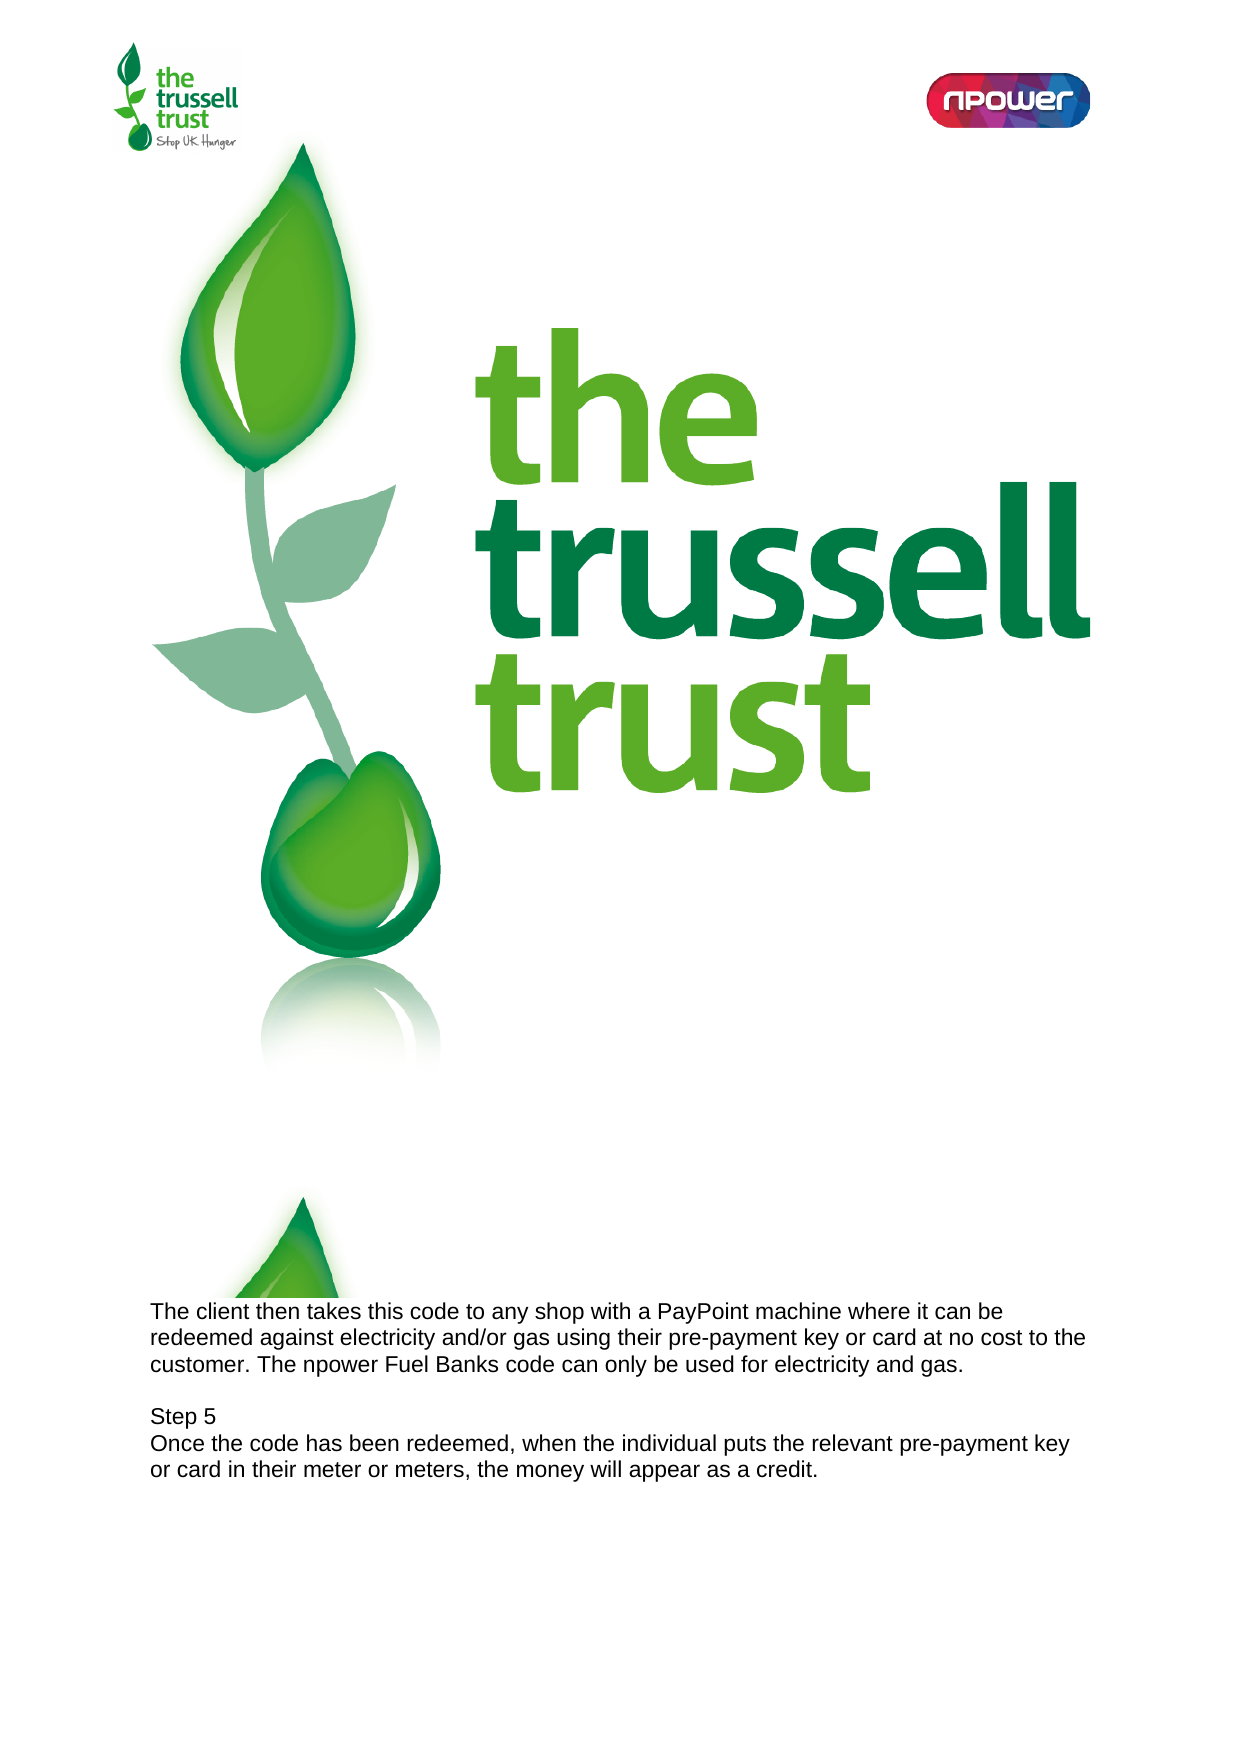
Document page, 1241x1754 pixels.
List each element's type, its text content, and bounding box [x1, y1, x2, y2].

text The client then takes this code to any shop with a PayPoint machine where it can be redeemed against electricity and/or gas using their pre-payment key or card at no cost to the customer. The npower Fuel Banks code can only be used for electricity and gas. [150, 1298, 1090, 1377]
text Once the code has been redeemed, when the individual puts the relevant pre-payment key or card in their meter or meters, the money will appear as a credit. [150, 1430, 1090, 1482]
text Step 5 [150, 1403, 1090, 1430]
picture [106, 42, 1091, 1298]
